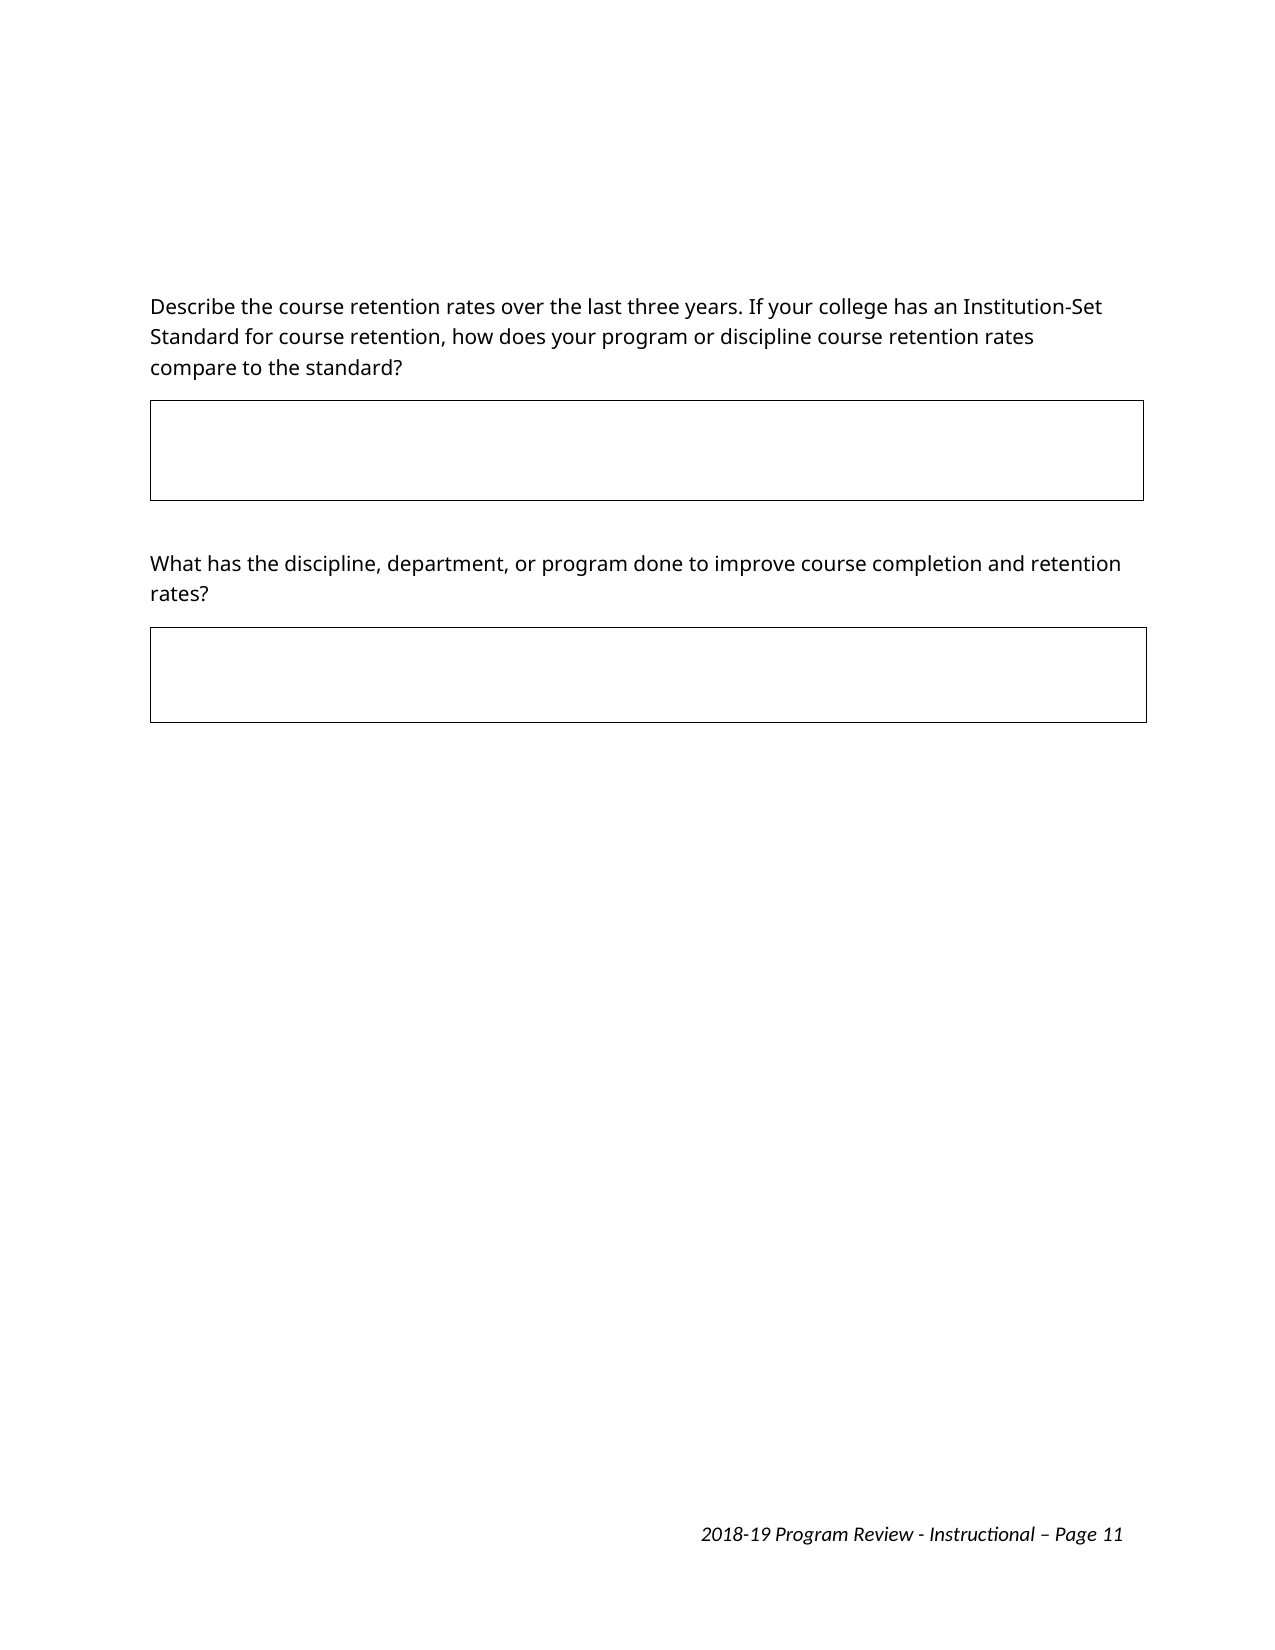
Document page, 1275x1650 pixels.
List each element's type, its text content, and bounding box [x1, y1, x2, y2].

table_header [151, 628, 1146, 722]
table_header [151, 401, 1143, 500]
text Describe the course retention rates over the last three years. If your college has an Institution-Set Standard for course retention, how does your program or discipline course retention rates compare to the standard? [150, 292, 1125, 382]
text What has the discipline, department, or program done to improve course completion and retention rates? [150, 549, 1125, 608]
